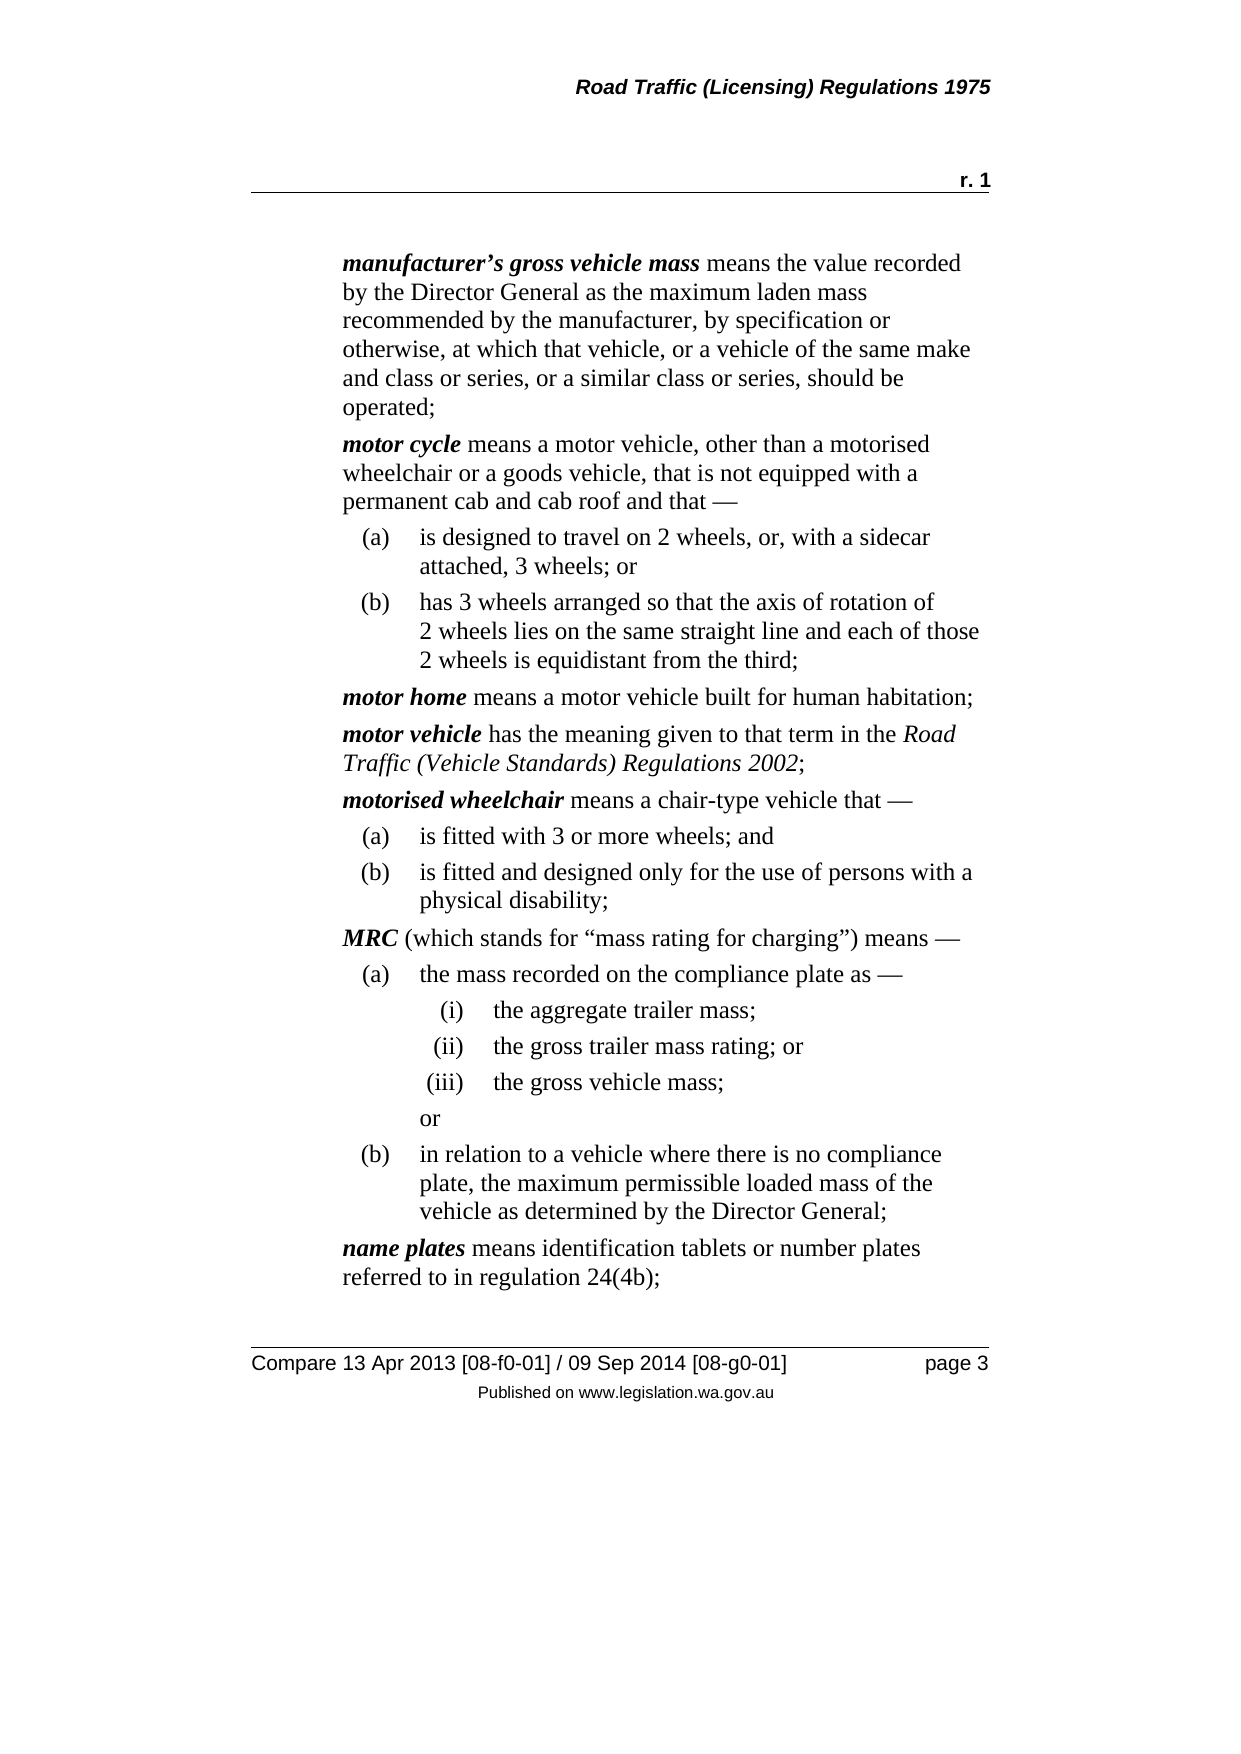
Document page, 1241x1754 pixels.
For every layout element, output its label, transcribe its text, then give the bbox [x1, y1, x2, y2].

text (a) is designed to travel on 2 wheels, or, with a sidecar attached, 3 wheels; or [251, 522, 989, 580]
text motor cycle means a motor vehicle, other than a motorised wheelchair or a goods vehicle, that is not equipped with a permanent cab and cab roof and that — [251, 429, 989, 515]
text (i) the aggregate trailer mass; [251, 995, 989, 1023]
text motor vehicle has the meaning given to that term in the Road Traffic (Vehicle Standards) Regulations 2002; [251, 719, 989, 776]
text motorised wheelchair means a chair-type vehicle that — [251, 785, 989, 813]
text or [251, 1103, 989, 1132]
text motor home means a motor vehicle built for human habitation; [251, 682, 989, 711]
text name plates means identification tablets or number plates referred to in regulation 24(4b); [251, 1233, 989, 1291]
text (a) is fitted with 3 or more wheels; and [251, 821, 989, 849]
text MRC (which stands for “mass rating for charging”) means — [251, 923, 989, 951]
text (b) is fitted and designed only for the use of persons with a physical disability; [251, 857, 989, 914]
text (b) in relation to a vehicle where there is no compliance plate, the maximum permissible loaded mass of the vehicle as determined by the Director General; [251, 1139, 989, 1225]
text (a) the mass recorded on the compliance plate as — [251, 959, 989, 987]
text (b) has 3 wheels arranged so that the axis of rotation of 2 wheels lies on the same straight line and each of those 2 wheels is equidistant from the third; [251, 587, 989, 673]
text (ii) the gross trailer mass rating; or [251, 1031, 989, 1059]
text (iii) the gross vehicle mass; [251, 1067, 989, 1096]
text manufacturer’s gross vehicle mass means the value recorded by the Director General as the maximum laden mass recommended by the manufacturer, by specification or otherwise, at which that vehicle, or a vehicle of the same make and class or series, or a similar class or series, should be operated; [251, 248, 989, 421]
